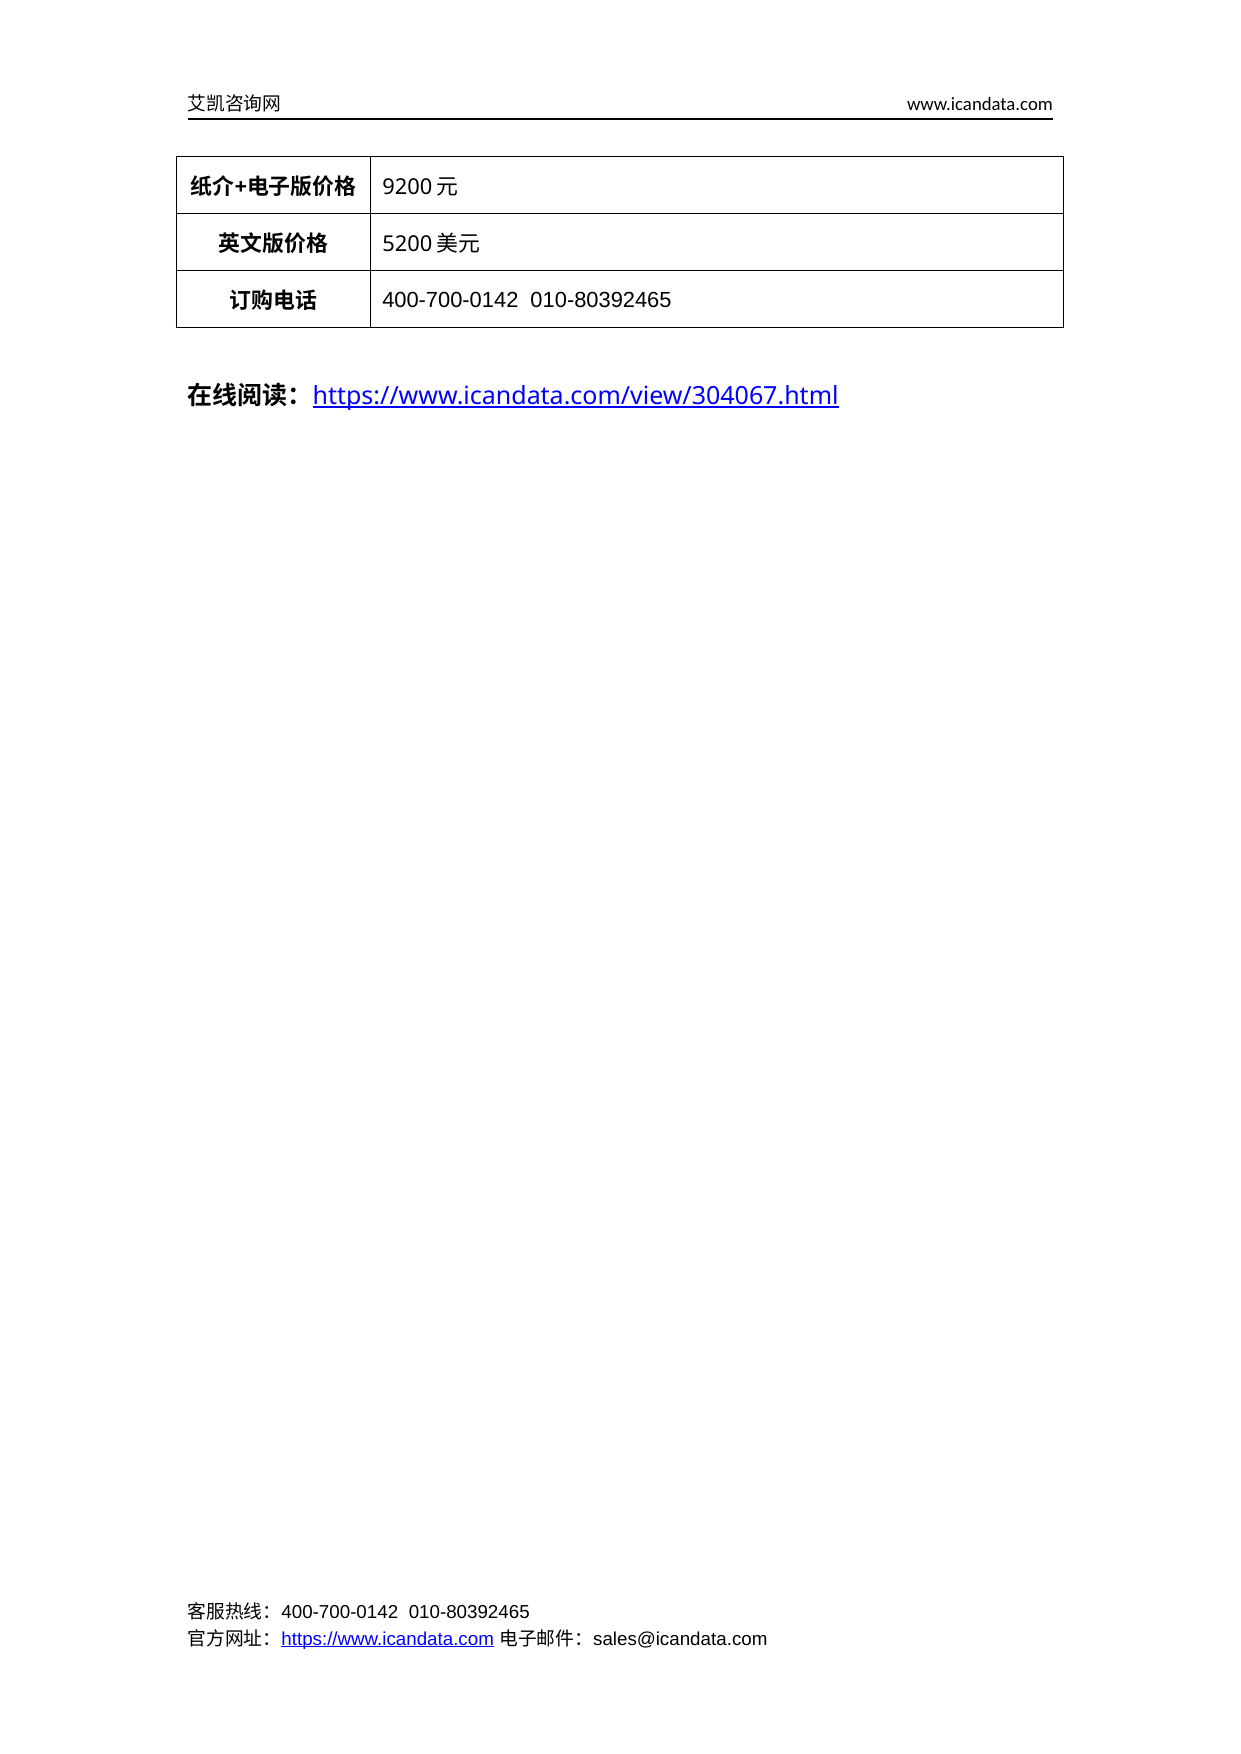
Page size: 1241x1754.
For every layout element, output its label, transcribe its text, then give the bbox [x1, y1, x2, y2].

table_cell 订购电话 [177, 271, 370, 327]
table_cell 5200美元 [371, 214, 1063, 270]
table_cell 400-700-0142 010-80392465 [371, 271, 1063, 327]
table_cell 9200元 [371, 157, 1063, 213]
table_cell 纸介+电子版价格 [177, 157, 370, 213]
text 在线阅读：https://www.icandata.com/view/304067.html [187, 361, 1053, 426]
table_cell 英文版价格 [177, 214, 370, 270]
